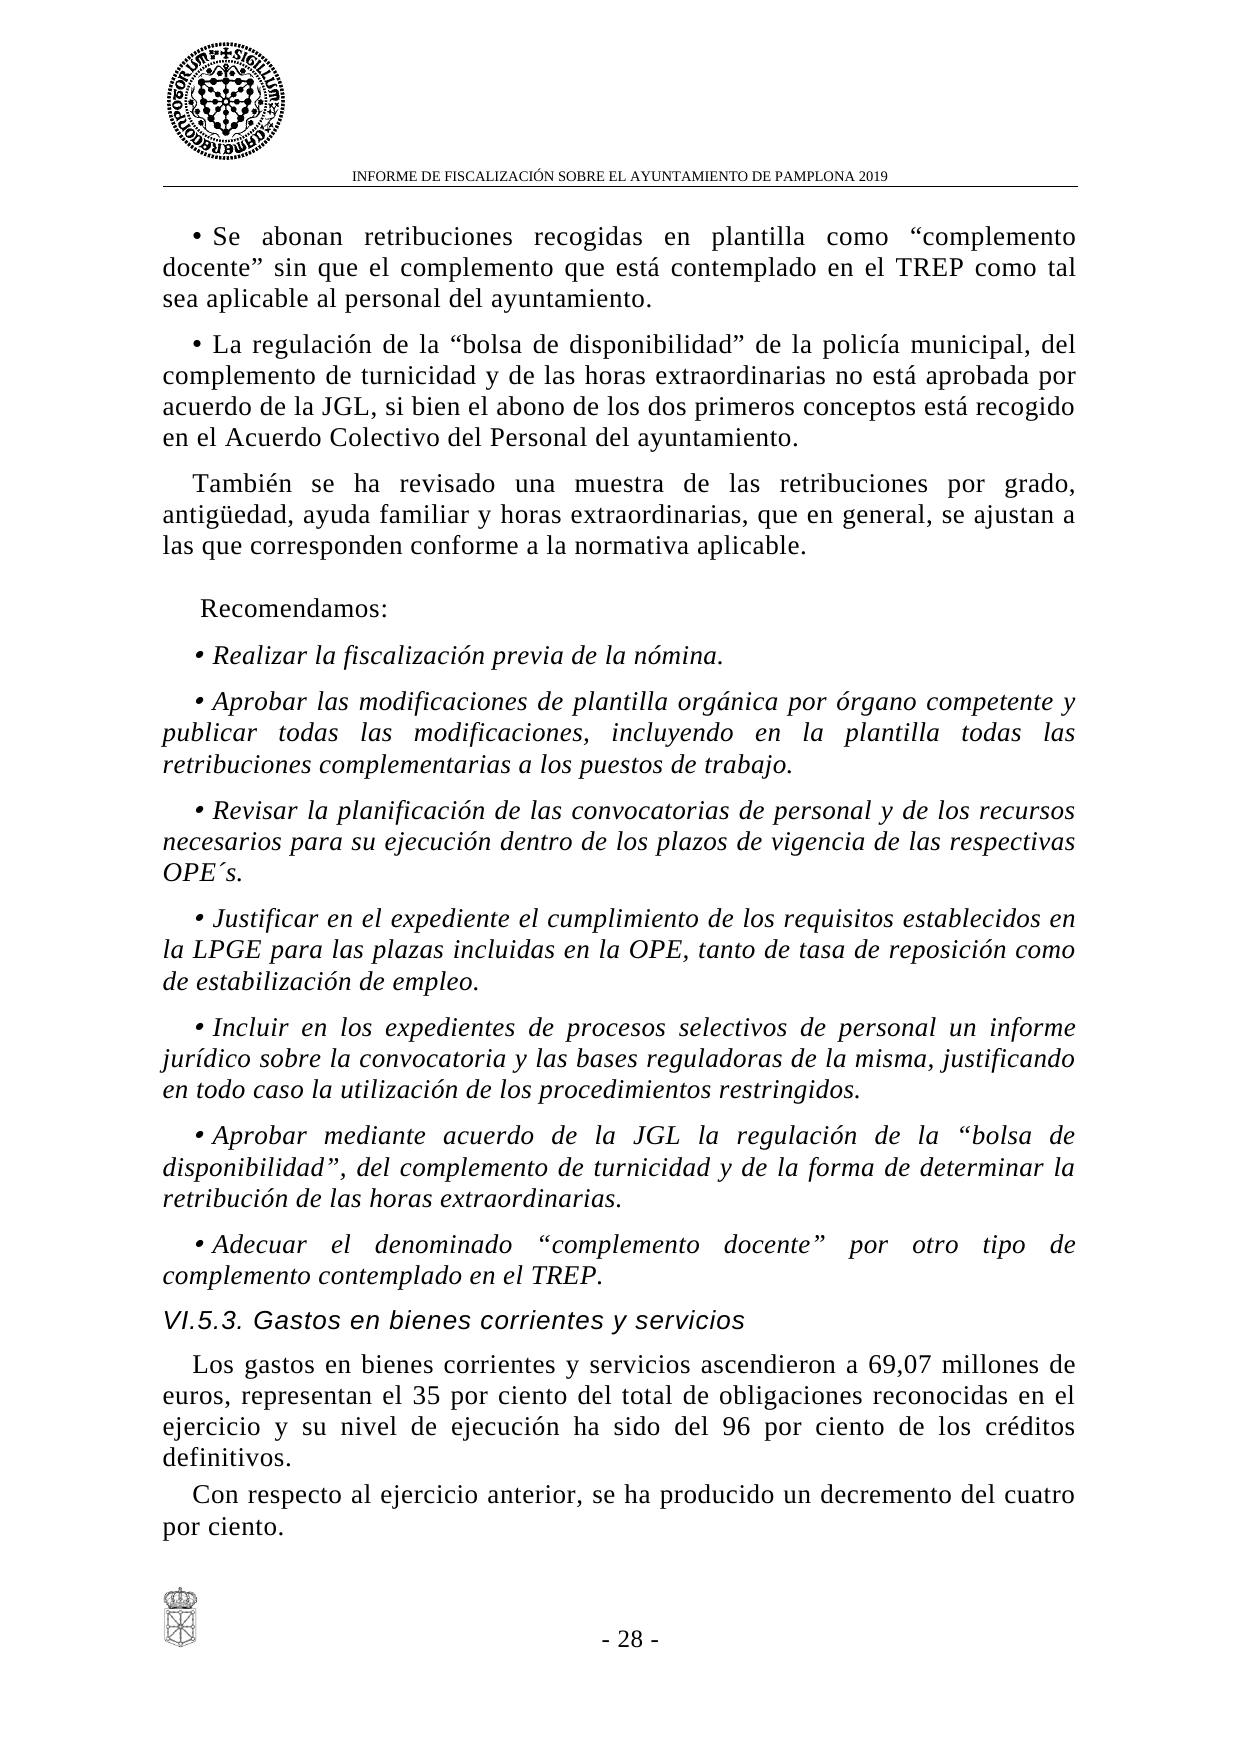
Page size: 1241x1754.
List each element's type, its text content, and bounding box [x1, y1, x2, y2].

list Incluir en los expedientes de procesos selectivos de personal un informe jurídico sobre la convocatoria y las bases reguladoras de la misma, justificando en todo caso la utilización de los procedimientos restringidos. [162, 1011, 1078, 1104]
list Aprobar las modificaciones de plantilla orgánica por órgano competente y publicar todas las modificaciones, incluyendo en la plantilla todas las retribuciones complementarias a los puestos de trabajo. [162, 685, 1078, 779]
text Con respecto al ejercicio anterior, se ha producido un decremento del cuatro por ciento. [162, 1479, 1078, 1541]
text Recomendamos: [200, 592, 1078, 623]
list La regulación de la “bolsa de disponibilidad” de la policía municipal, del complemento de turnicidad y de las horas extraordinarias no está aprobada por acuerdo de la JGL, si bien el abono de los dos primeros conceptos está recogido en el Acuerdo Colectivo del Personal del ayuntamiento. [162, 328, 1078, 452]
picture [162, 38, 289, 164]
list Realizar la fiscalización previa de la nómina. [162, 639, 1078, 671]
list Revisar la planificación de las convocatorias de personal y de los recursos necesarios para su ejecución dentro de los plazos de vigencia de las respectivas OPE´s. [162, 794, 1078, 887]
text Los gastos en bienes corrientes y servicios ascendieron a 69,07 millones de euros, representan el 35 por ciento del total de obligaciones reconocidas en el ejercicio y su nivel de ejecución ha sido del 96 por ciento de los créditos definitivos. [162, 1348, 1078, 1472]
text También se ha revisado una muestra de las retribuciones por grado, antigüedad, ayuda familiar y horas extraordinarias, que en general, se ajustan a las que corresponden conforme a la normativa aplicable. [162, 467, 1078, 561]
list Justificar en el expediente el cumplimiento de los requisitos establecidos en la LPGE para las plazas incluidas en la OPE, tanto de tasa de reposición como de estabilización de empleo. [162, 902, 1078, 996]
list Aprobar mediante acuerdo de la JGL la regulación de la “bolsa de disponibilidad”, del complemento de turnicidad y de la forma de determinar la retribución de las horas extraordinarias. [162, 1119, 1078, 1213]
list Adecuar el denominado “complemento docente” por otro tipo de complemento contemplado en el TREP. [162, 1228, 1078, 1290]
picture [162, 1586, 198, 1648]
list Se abonan retribuciones recogidas en plantilla como “complemento docente” sin que el complemento que está contemplado en el TREP como tal sea aplicable al personal del ayuntamiento. [162, 220, 1078, 313]
text VI.5.3. Gastos en bienes corrientes y servicios [162, 1305, 1078, 1335]
